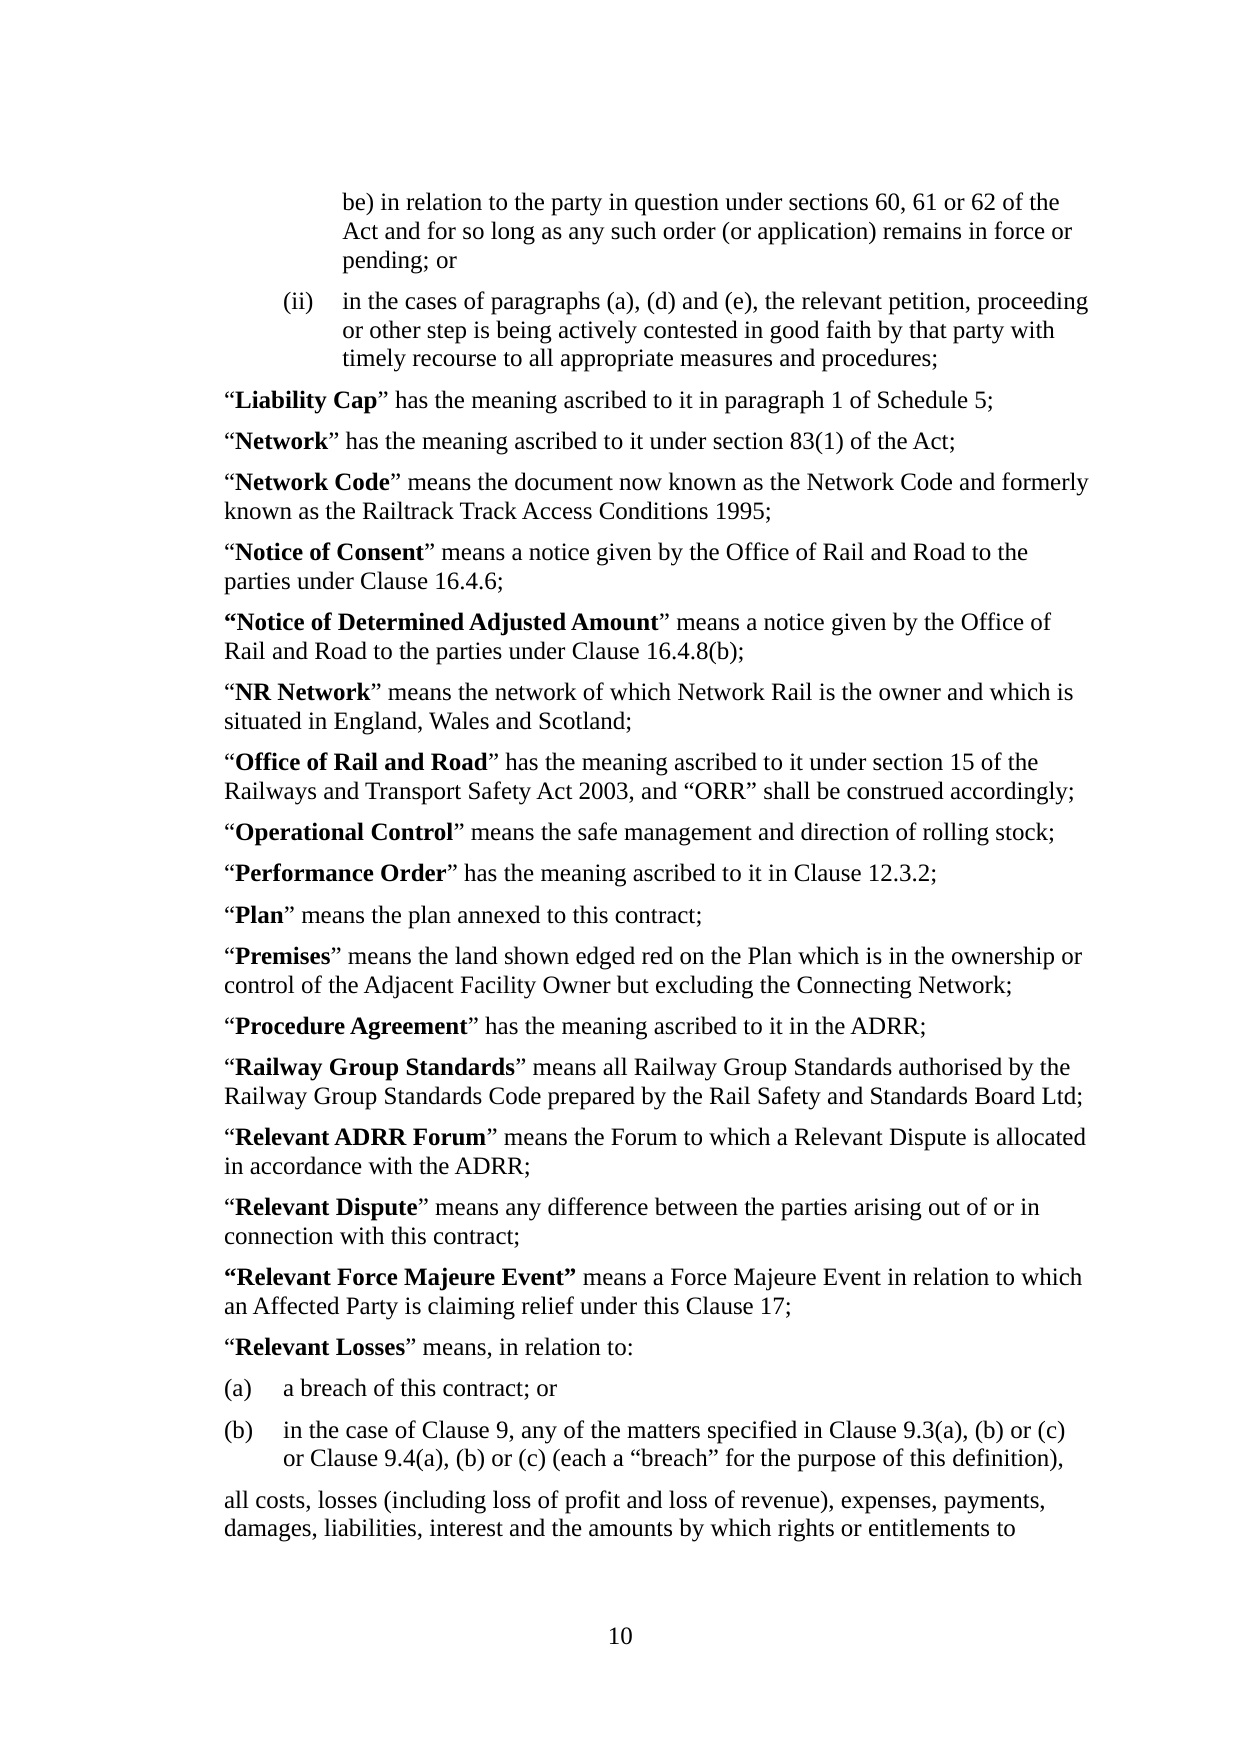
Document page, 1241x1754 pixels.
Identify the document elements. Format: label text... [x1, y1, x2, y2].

text (a) a breach of this contract; or [224, 1373, 1090, 1402]
text (ii) in the cases of paragraphs (a), (d) and (e), the relevant petition, proceeding or other step is being actively contested in good faith by that party with timely recourse to all appropriate measures and procedures; [283, 286, 1090, 372]
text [224, 1485, 1090, 1542]
text “Network Code” means the document now known as the Network Code and formerly known as the Railtrack Track Access Conditions 1995; [224, 467, 1090, 525]
text “Railway Group Standards” means all Railway Group Standards authorised by the Railway Group Standards Code prepared by the Rail Safety and Standards Board Ltd; [224, 1052, 1090, 1110]
text “Premises” means the land shown edged red on the Plan which is in the ownership or control of the Adjacent Facility Owner but excluding the Connecting Network; [224, 941, 1090, 998]
text “Plan” means the plan annexed to this contract; [224, 900, 1090, 928]
text “Relevant Losses” means, in relation to: [224, 1332, 1090, 1361]
text “Network” has the meaning ascribed to it under section 83(1) of the Act; [224, 426, 1090, 455]
text “Operational Control” means the safe management and direction of rolling stock; [224, 817, 1090, 846]
text “NR Network” means the network of which Network Rail is the owner and which is situated in England, Wales and Scotland; [224, 677, 1090, 735]
text “Liability Cap” has the meaning ascribed to it in paragraph 1 of Schedule 5; [224, 385, 1090, 413]
text “Notice of Determined Adjusted Amount” means a notice given by the Office of Rail and Road to the parties under Clause 16.4.8(b); [224, 607, 1090, 665]
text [283, 187, 1090, 273]
text “Relevant Dispute” means any difference between the parties arising out of or in connection with this contract; [224, 1192, 1090, 1250]
text “Procedure Agreement” has the meaning ascribed to it in the ADRR; [224, 1011, 1090, 1040]
text “Performance Order” has the meaning ascribed to it in Clause 12.3.2; [224, 858, 1090, 887]
text (b) in the case of Clause 9, any of the matters specified in Clause 9.3(a), (b) or (c) or Clause 9.4(a), (b) or (c) (each a “breach” for the purpose of this definition), [224, 1415, 1090, 1472]
text “Office of Rail and Road” has the meaning ascribed to it under section 15 of the Railways and Transport Safety Act 2003, and “ORR” shall be construed accordingly; [224, 747, 1090, 805]
text “Notice of Consent” means a notice given by the Office of Rail and Road to the parties under Clause 16.4.6; [224, 537, 1090, 595]
text “Relevant ADRR Forum” means the Forum to which a Relevant Dispute is allocated in accordance with the ADRR; [224, 1122, 1090, 1180]
text “Relevant Force Majeure Event” means a Force Majeure Event in relation to which an Affected Party is claiming relief under this Clause 17; [224, 1262, 1090, 1320]
